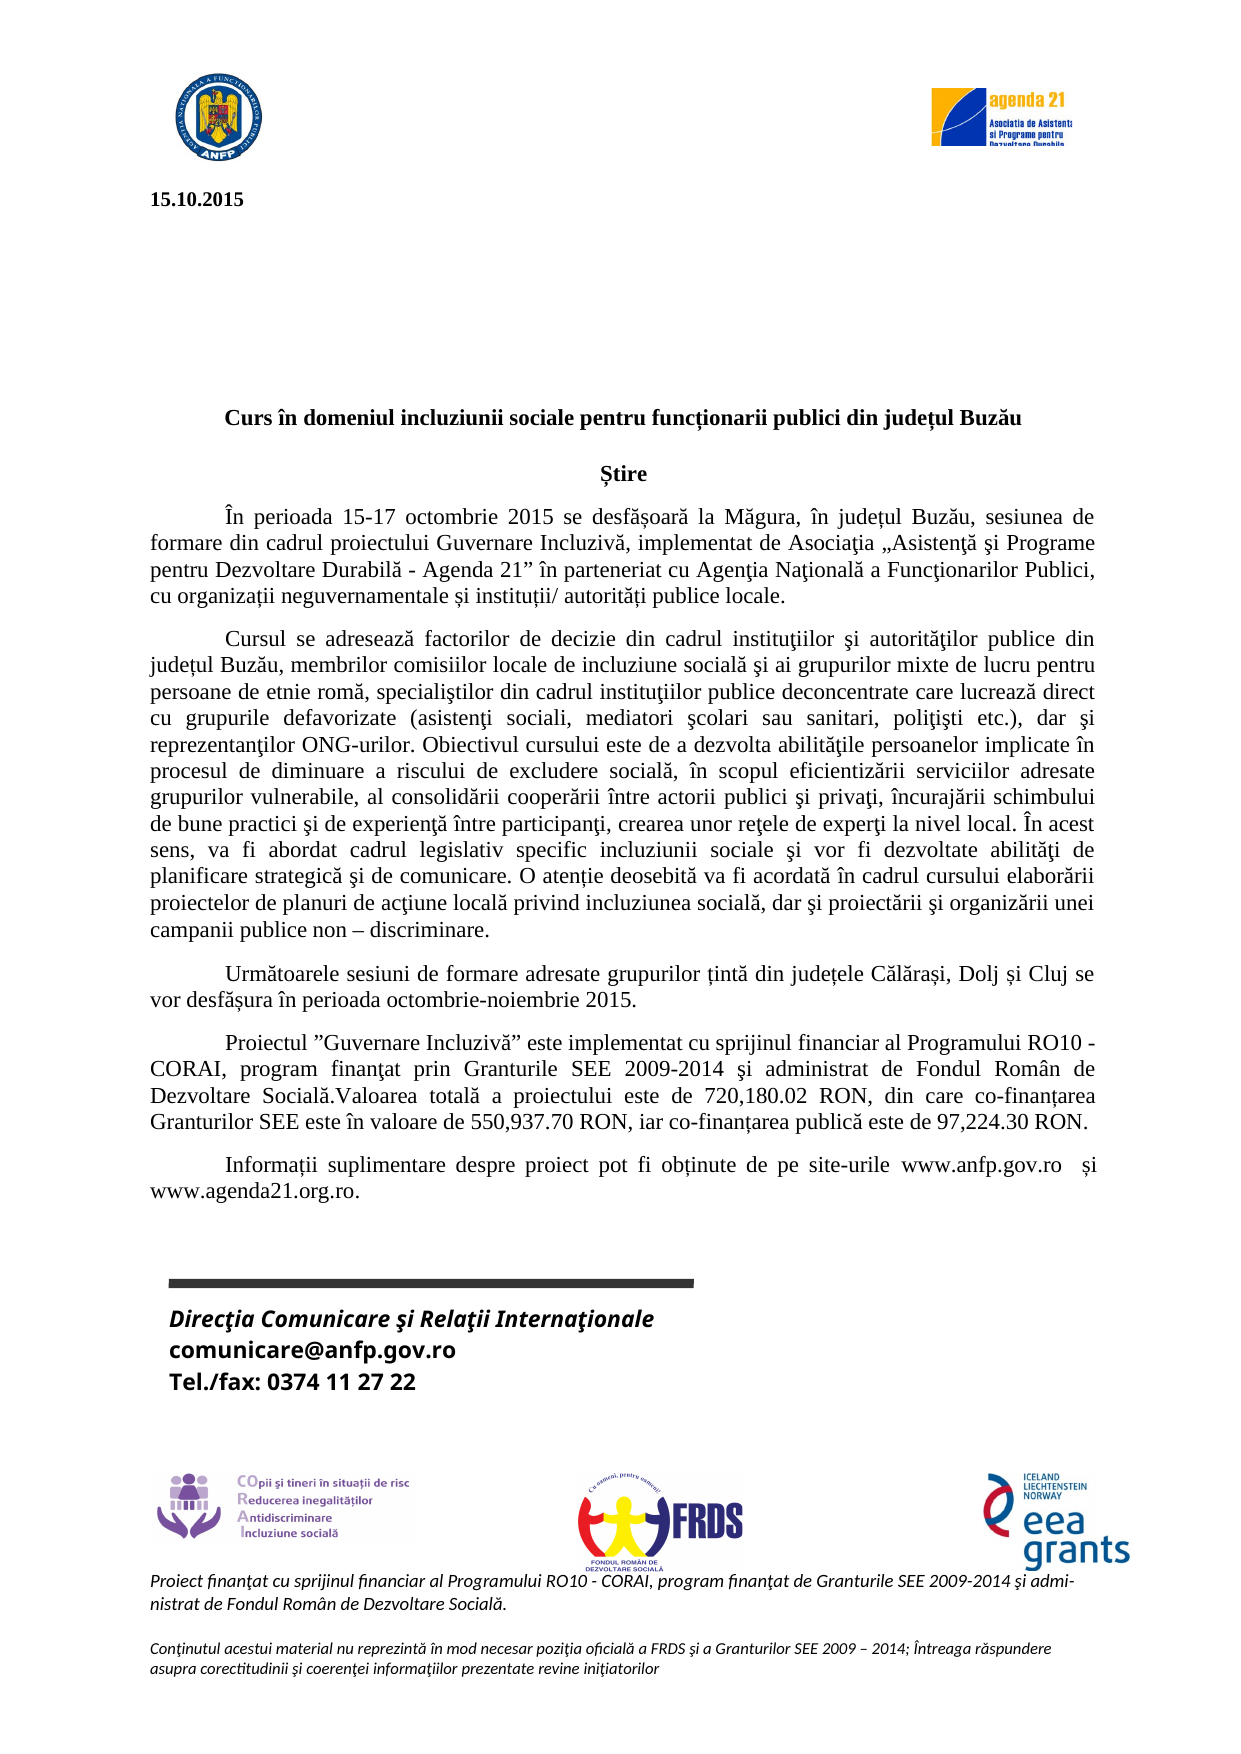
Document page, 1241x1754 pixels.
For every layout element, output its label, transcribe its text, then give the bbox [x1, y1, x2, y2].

picture [150, 1470, 416, 1542]
picture [931, 88, 1073, 146]
text 15.10.2015 [150, 187, 1097, 211]
picture [578, 1471, 743, 1572]
text Tel./fax: 0374 11 27 22 [169, 1366, 1097, 1397]
text Știre [150, 460, 1097, 486]
picture [150, 71, 284, 163]
text În perioada 15-17 octombrie 2015 se desfășoară la Măgura, în județul Buzău, sesiunea de formare din cadrul proiectului Guvernare Incluzivă, implementat de Asociaţia „Asistenţă şi Programe pentru Dezvoltare Durabilă - Agenda 21” în parteneriat cu Agenţia Naţională a Funcţionarilor Publici, cu organizații neguvernamentale și instituții/ autorități publice locale. [150, 503, 1097, 608]
text Informații suplimentare despre proiect pot fi obținute de pe site-urile www.anfp.gov.ro și www.agenda21.org.ro. [150, 1151, 1097, 1204]
text Proiectul ”Guvernare Incluzivă” este implementat cu sprijinul financiar al Programului RO10 - CORAI, program finanţat prin Granturile SEE 2009-2014 şi administrat de Fondul Român de Dezvoltare Socială.Valoarea totală a proiectului este de 720,180.02 RON, din care co-finanțarea Granturilor SEE este în valoare de 550,937.70 RON, iar co-finanțarea publică este de 97,224.30 RON. [150, 1029, 1097, 1134]
text comunicare@anfp.gov.ro [169, 1334, 1097, 1366]
text Curs în domeniul incluziunii sociale pentru funcționarii publici din județul Buzău [150, 404, 1097, 430]
picture [982, 1473, 1133, 1570]
text Cursul se adresează factorilor de decizie din cadrul instituţiilor şi autorităţilor publice din județul Buzău, membrilor comisiilor locale de incluziune socială şi ai grupurilor mixte de lucru pentru persoane de etnie romă, specialiştilor din cadrul instituţiilor publice deconcentrate care lucrează direct cu grupurile defavorizate (asistenţi sociali, mediatori şcolari sau sanitari, poliţişti etc.), dar şi reprezentanţilor ONG-urilor. Obiectivul cursului este de a dezvolta abilităţile persoanelor implicate în procesul de diminuare a riscului de excludere socială, în scopul eficientizării serviciilor adresate grupurilor vulnerabile, al consolidării cooperării între actorii publici şi privaţi, încurajării schimbului de bune practici şi de experienţă între participanţi, crearea unor reţele de experţi la nivel local. În acest sens, va fi abordat cadrul legislativ specific incluziunii sociale şi vor fi dezvoltate abilităţi de planificare strategică şi de comunicare. O atenție deosebită va fi acordată în cadrul cursului elaborării proiectelor de planuri de acţiune locală privind incluziunea socială, dar şi proiectării şi organizării unei campanii publice non – discriminare. [150, 625, 1097, 943]
text Direcţia Comunicare şi Relaţii Internaţionale [169, 1303, 1097, 1334]
text Următoarele sesiuni de formare adresate grupurilor țintă din județele Călărași, Dolj și Cluj se vor desfășura în perioada octombrie-noiembrie 2015. [150, 960, 1097, 1012]
